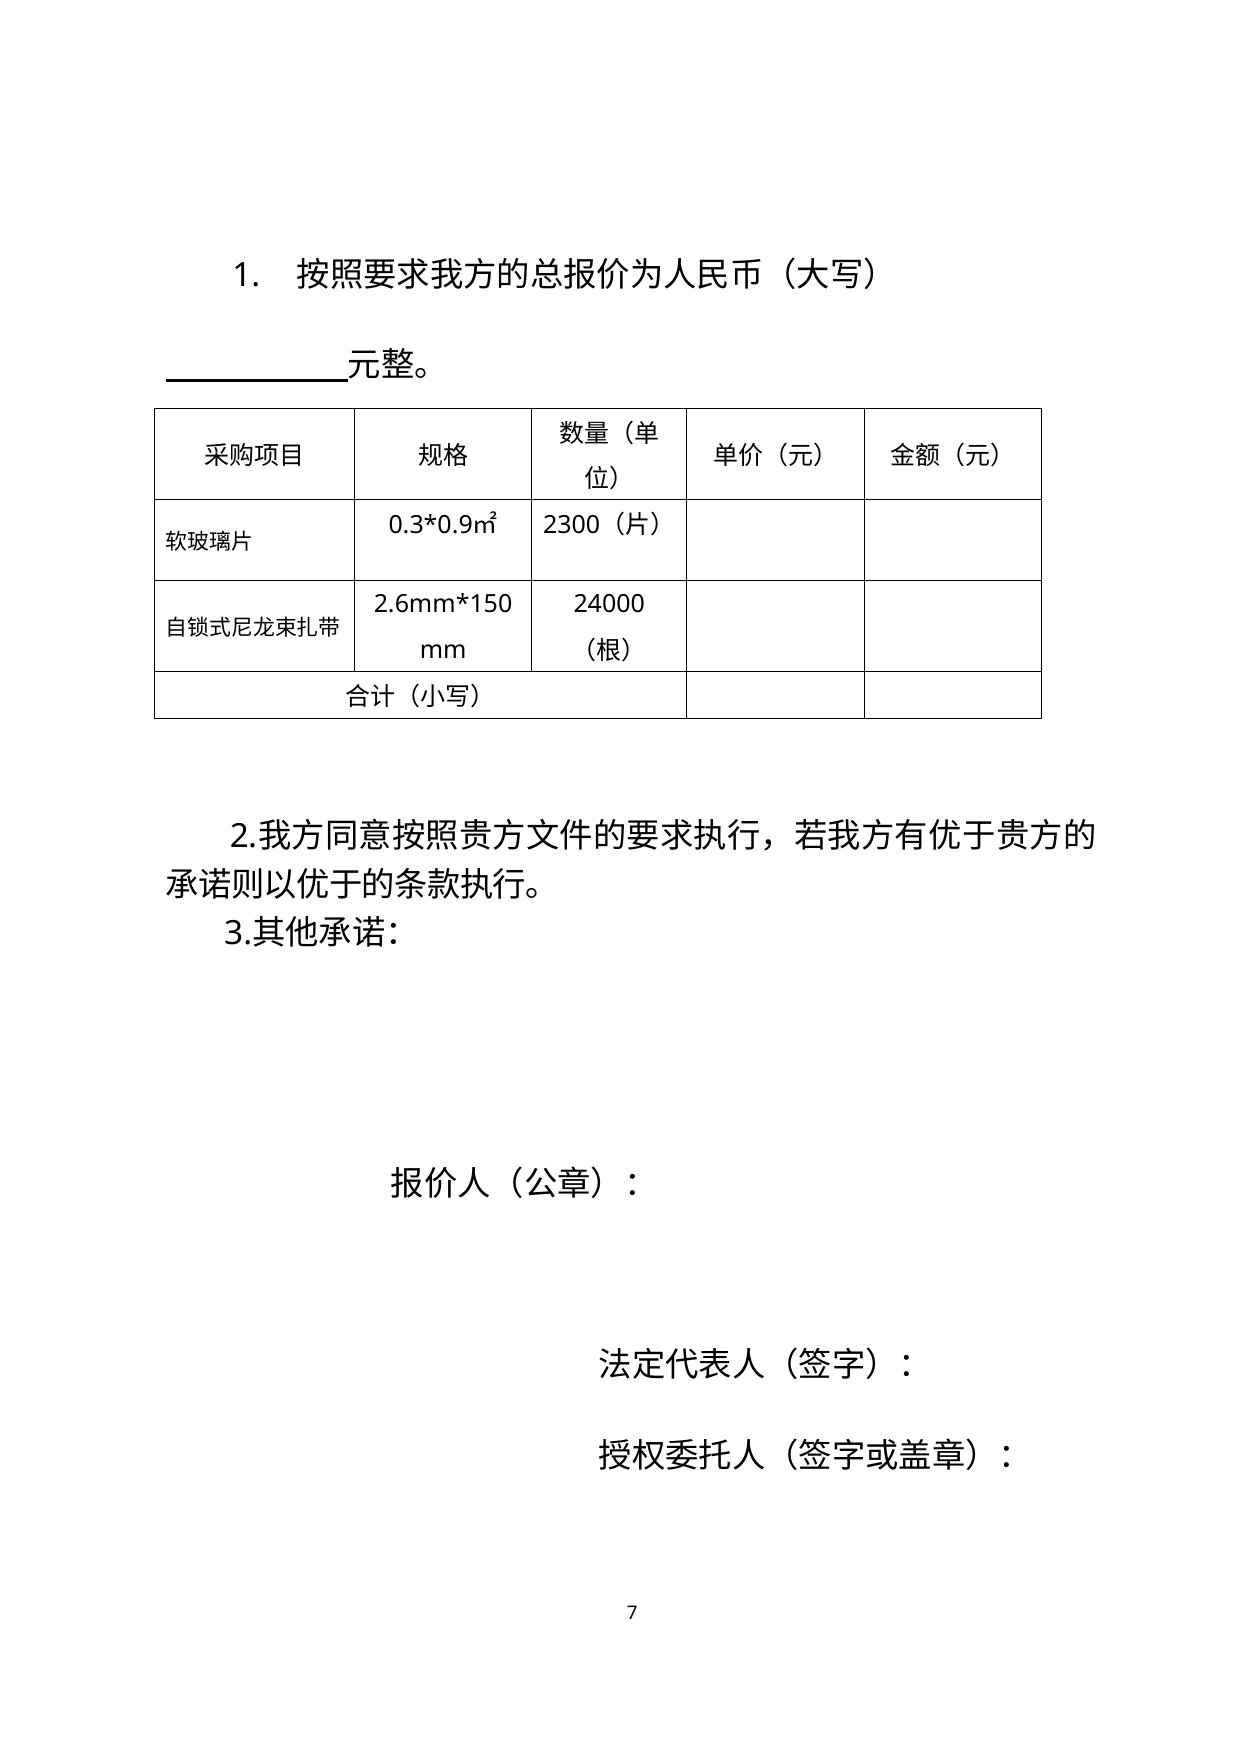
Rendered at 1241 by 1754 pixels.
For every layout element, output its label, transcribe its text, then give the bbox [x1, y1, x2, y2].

table_header 规格 [355, 409, 531, 499]
text 法定代表人（签字）： [165, 1317, 1098, 1407]
table_header 采购项目 [155, 409, 354, 499]
text 3.其他承诺： [165, 906, 1098, 954]
table_cell [865, 500, 1041, 579]
text 报价人（公章）： [165, 1136, 1098, 1226]
text 2.我方同意按照贵方文件的要求执行，若我方有优于贵方的承诺则以优于的条款执行。 [165, 809, 1098, 906]
table_header 金额（元） [865, 409, 1041, 499]
text 授权委托人（签字或盖章）： [165, 1407, 1098, 1498]
table_cell 自锁式尼龙束扎带 [155, 581, 354, 671]
table_cell [865, 672, 1041, 717]
table_cell 24000（根） [532, 581, 686, 671]
table_cell [687, 581, 864, 671]
table_cell [865, 581, 1041, 671]
table_cell [687, 500, 864, 579]
table_cell 合计（小写） [155, 672, 686, 717]
table_cell 2.6mm*150mm [355, 581, 531, 671]
table_cell [687, 672, 864, 717]
table_header 单价（元） [687, 409, 864, 499]
text 元整。 [165, 317, 1098, 408]
list 按照要求我方的总报价为人民币（大写） [165, 226, 1098, 317]
table_cell 2300（片） [532, 500, 686, 579]
table_header 数量（单位） [532, 409, 686, 499]
table_cell 0.3*0.9㎡ [355, 500, 531, 579]
table_cell 软玻璃片 [155, 500, 354, 579]
